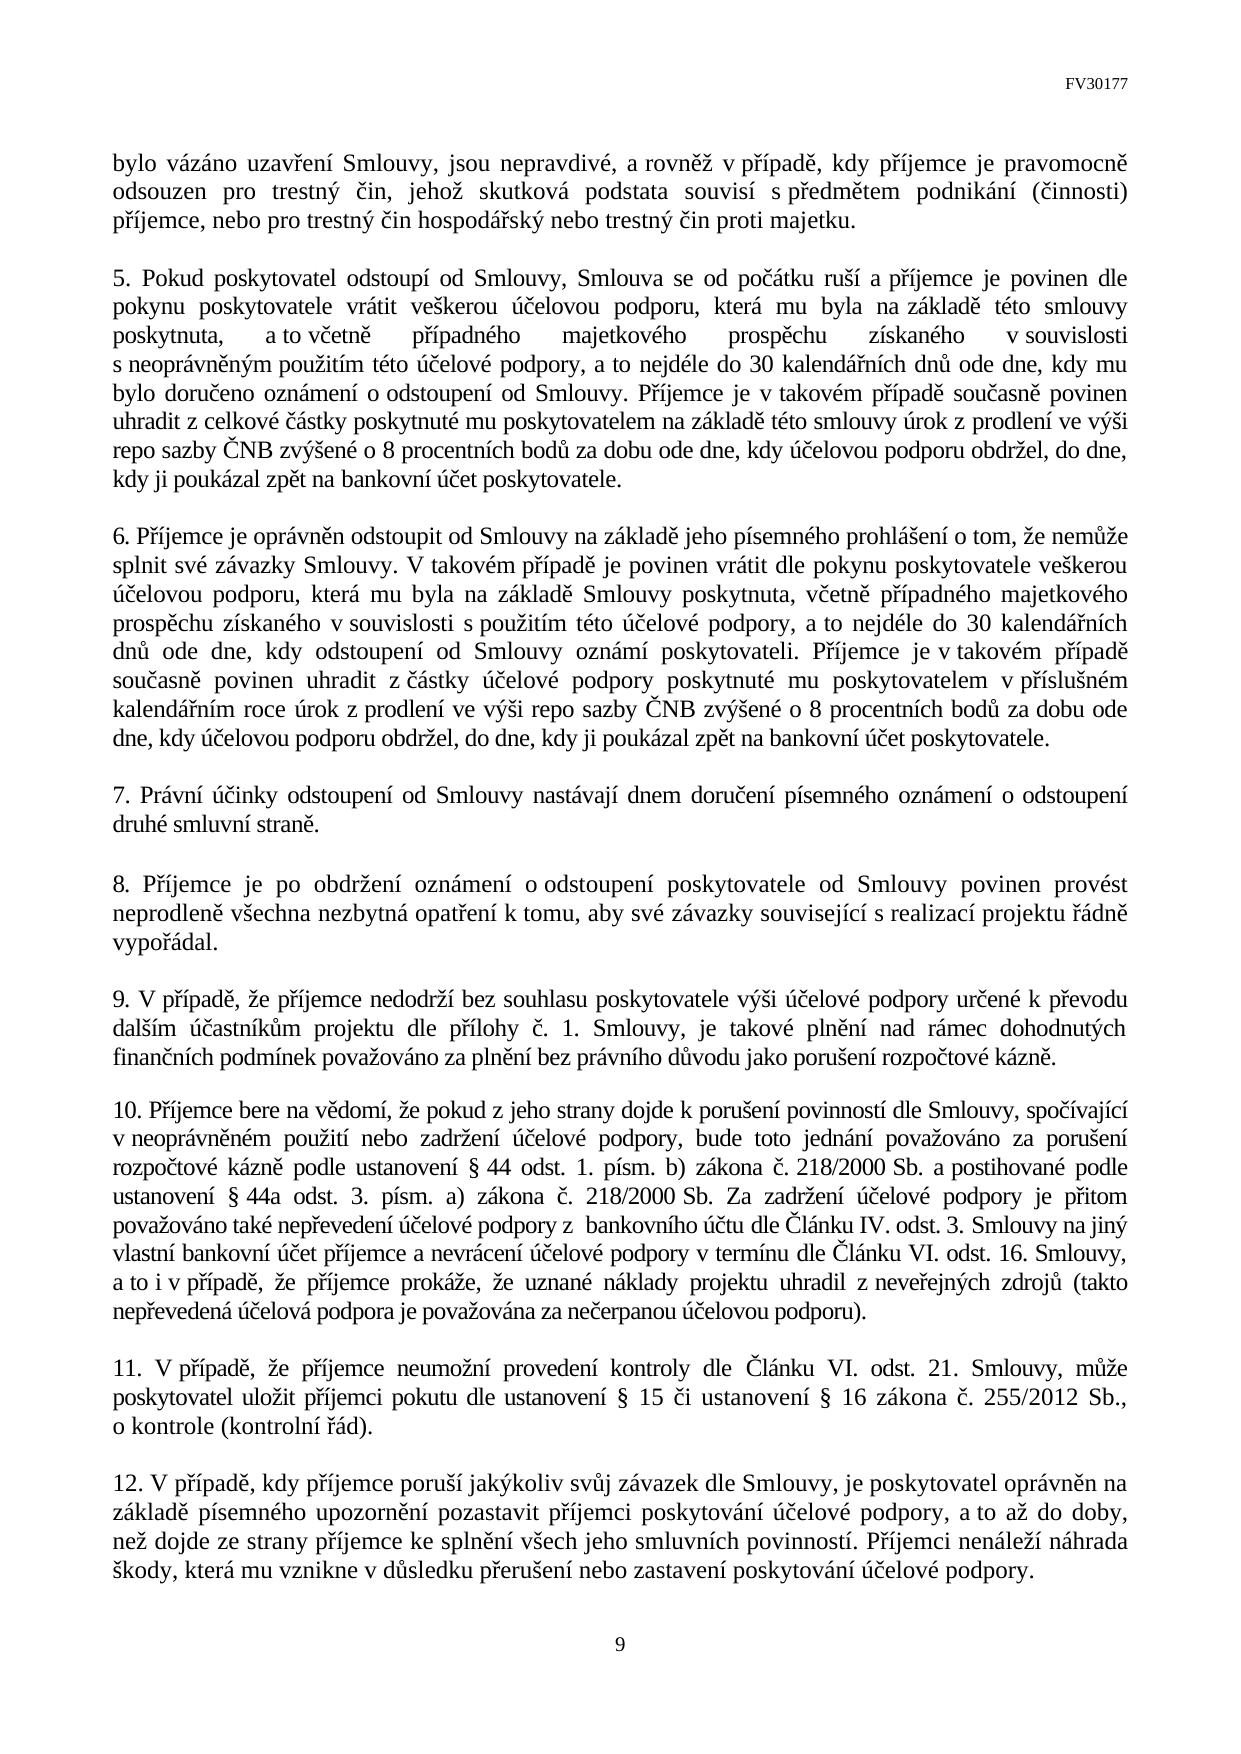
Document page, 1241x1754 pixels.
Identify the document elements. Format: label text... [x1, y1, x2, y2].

text 10. Příjemce bere na vědomí, že pokud z jeho strany dojde k porušení povinností dle Smlouvy, spočívající v neoprávněném použití nebo zadržení účelové podpory, bude toto jednání považováno za porušení rozpočtové kázně podle ustanovení § 44 odst. 1. písm. b) zákona č. 218/2000 Sb. a postihované podle ustanovení § 44a odst. 3. písm. a) zákona č. 218/2000 Sb. Za zadržení účelové podpory je přitom považováno také nepřevedení účelové podpory z bankovního účtu dle Článku IV. odst. 3. Smlouvy na jiný vlastní bankovní účet příjemce a nevrácení účelové podpory v termínu dle Článku VI. odst. 16. Smlouvy, a to i v případě, že příjemce prokáže, že uznané náklady projektu uhradil z neveřejných zdrojů (takto nepřevedená účelová podpora je považována za nečerpanou účelovou podporu). [112, 1095, 1128, 1325]
text 7. Právní účinky odstoupení od Smlouvy nastávají dnem doručení písemného oznámení o odstoupení druhé smluvní straně. [112, 780, 1128, 838]
text 9. V případě, že příjemce nedodrží bez souhlasu poskytovatele výši účelové podpory určené k převodu dalším účastníkům projektu dle přílohy č. 1. Smlouvy, je takové plnění nad rámec dohodnutých finančních podmínek považováno za plnění bez právního důvodu jako porušení rozpočtové kázně. [112, 984, 1128, 1071]
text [112, 148, 1128, 234]
text 5. Pokud poskytovatel odstoupí od Smlouvy, Smlouva se od počátku ruší a příjemce je povinen dle pokynu poskytovatele vrátit veškerou účelovou podporu, která mu byla na základě této smlouvy poskytnuta, a to včetně případného majetkového prospěchu získaného v souvislosti s neoprávněným použitím této účelové podpory, a to nejdéle do 30 kalendářních dnů ode dne, kdy mu bylo doručeno oznámení o odstoupení od Smlouvy. Příjemce je v takovém případě současně povinen uhradit z celkové částky poskytnuté mu poskytovatelem na základě této smlouvy úrok z prodlení ve výši repo sazby ČNB zvýšené o 8 procentních bodů za dobu ode dne, kdy účelovou podporu obdržel, do dne, kdy ji poukázal zpět na bankovní účet poskytovatele. [112, 263, 1128, 493]
text 6. Příjemce je oprávněn odstoupit od Smlouvy na základě jeho písemného prohlášení o tom, že nemůže splnit své závazky Smlouvy. V takovém případě je povinen vrátit dle pokynu poskytovatele veškerou účelovou podporu, která mu byla na základě Smlouvy poskytnuta, včetně případného majetkového prospěchu získaného v souvislosti s použitím této účelové podpory, a to nejdéle do 30 kalendářních dnů ode dne, kdy odstoupení od Smlouvy oznámí poskytovateli. Příjemce je v takovém případě současně povinen uhradit z částky účelové podpory poskytnuté mu poskytovatelem v příslušném kalendářním roce úrok z prodlení ve výši repo sazby ČNB zvýšené o 8 procentních bodů za dobu ode dne, kdy účelovou podporu obdržel, do dne, kdy ji poukázal zpět na bankovní účet poskytovatele. [112, 521, 1128, 751]
text 12. V případě, kdy příjemce poruší jakýkoliv svůj závazek dle Smlouvy, je poskytovatel oprávněn na základě písemného upozornění pozastavit příjemci poskytování účelové podpory, a to až do doby, než dojde ze strany příjemce ke splnění všech jeho smluvních povinností. Příjemci nenáleží náhrada škody, která mu vznikne v důsledku přerušení nebo zastavení poskytování účelové podpory. [112, 1468, 1128, 1583]
text 11. V případě, že příjemce neumožní provedení kontroly dle Článku VI. odst. 21. Smlouvy, může poskytovatel uložit příjemci pokutu dle ustanovení § 15 či ustanovení § 16 zákona č. 255/2012 Sb., o kontrole (kontrolní řád). [112, 1353, 1128, 1440]
text 8. Příjemce je po obdržení oznámení o odstoupení poskytovatele od Smlouvy povinen provést neprodleně všechna nezbytná opatření k tomu, aby své závazky související s realizací projektu řádně vypořádal. [112, 869, 1128, 956]
